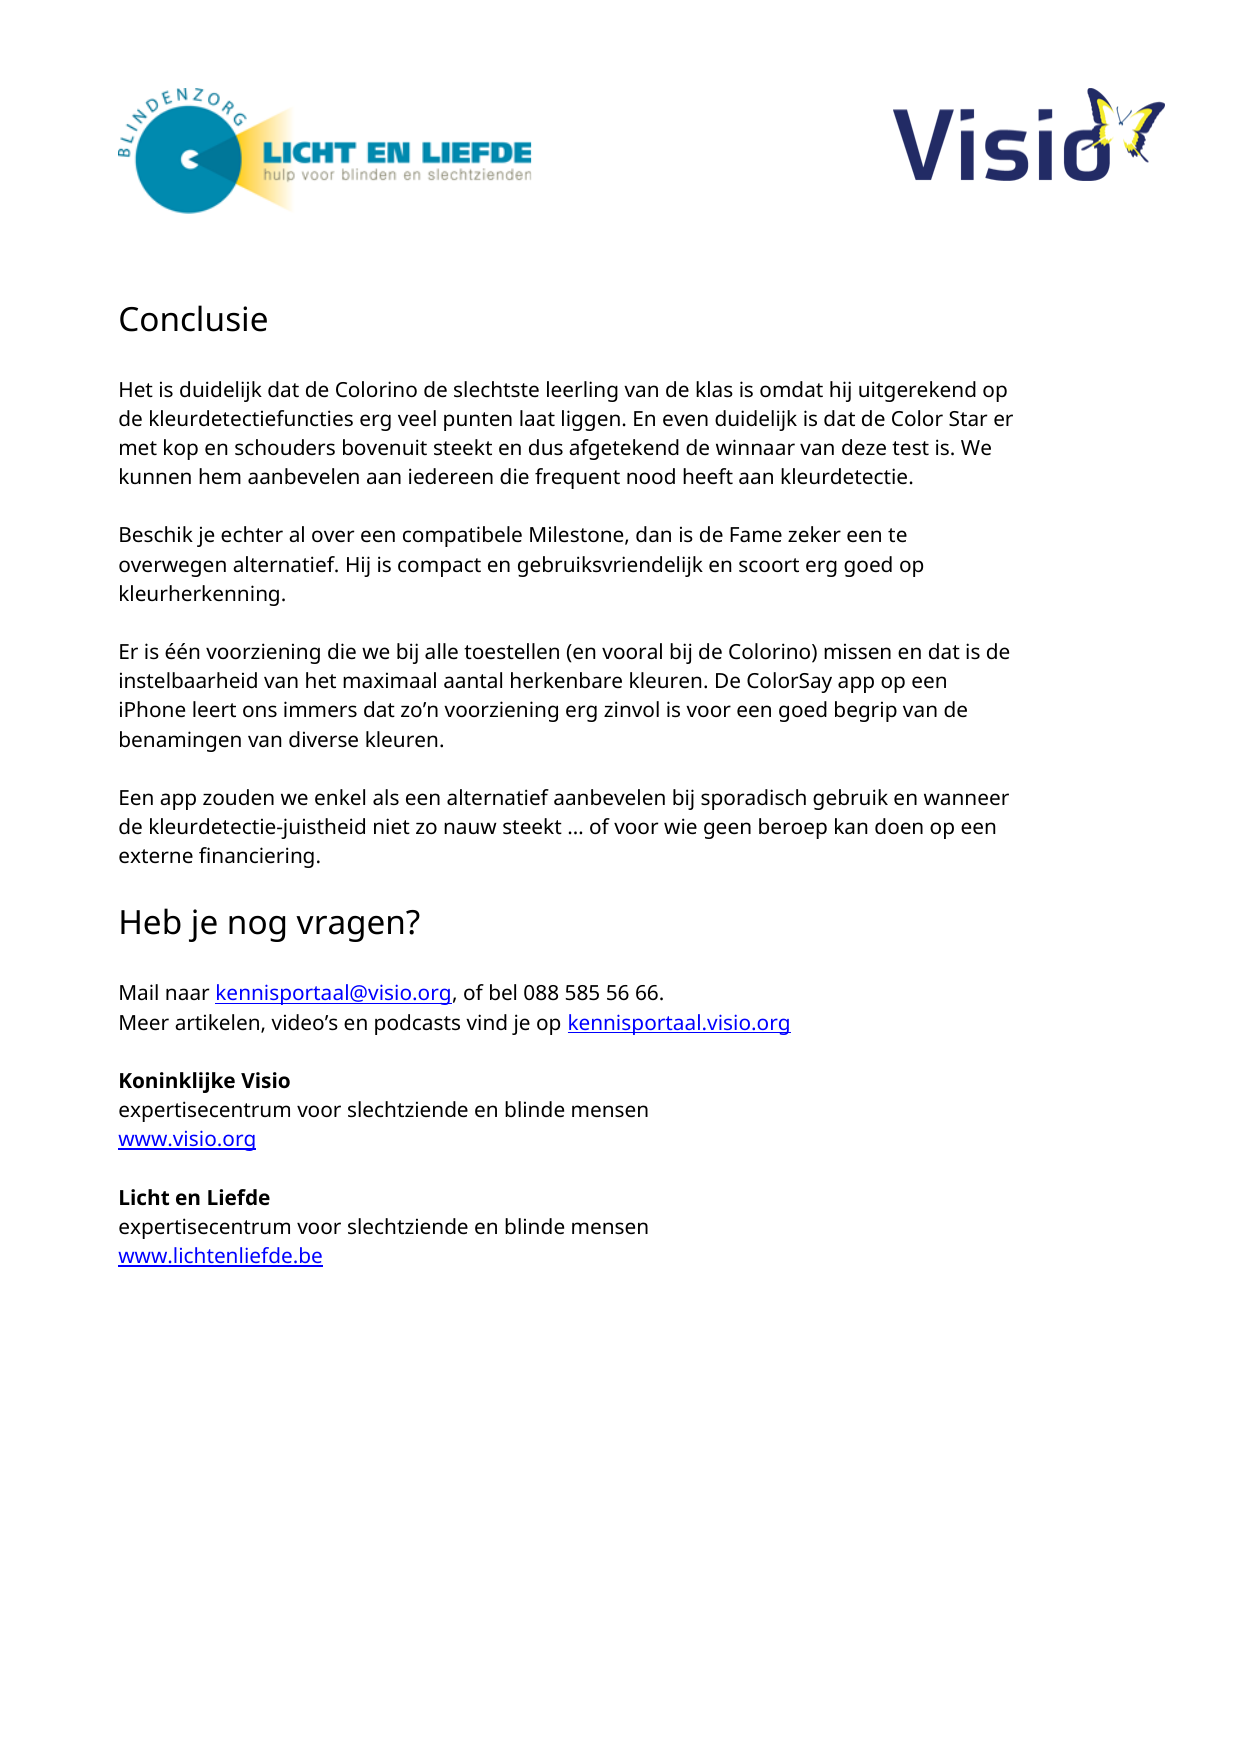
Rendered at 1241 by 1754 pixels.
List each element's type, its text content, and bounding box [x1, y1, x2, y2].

text Licht en Liefde [118, 1182, 1016, 1211]
text www.lichtenliefde.be [118, 1240, 1016, 1269]
text www.visio.org [118, 1124, 1016, 1153]
text expertisecentrum voor slechtziende en blinde mensen [118, 1211, 1016, 1240]
subtitle Conclusie [118, 295, 1016, 341]
text Meer artikelen, video’s en podcasts vind je op kennisportaal.visio.org [118, 1007, 1016, 1036]
picture [522, 147, 532, 158]
text Koninklijke Visio [118, 1065, 1016, 1094]
text Een app zouden we enkel als een alternatief aanbevelen bij sporadisch gebruik en wanneer de kleurdetectie-juistheid niet zo nauw steekt … of voor wie geen beroep kan doen op een externe financiering. [118, 782, 1016, 870]
subtitle Heb je nog vragen? [118, 899, 1016, 944]
picture [118, 88, 532, 214]
text Het is duidelijk dat de Colorino de slechtste leerling van de klas is omdat hij uitgerekend op de kleurdetectiefuncties erg veel punten laat liggen. En even duidelijk is dat de Color Star er met kop en schouders bovenuit steekt en dus afgetekend de winnaar van deze test is. We kunnen hem aanbevelen aan iedereen die frequent nood heeft aan kleurdetectie. [118, 374, 1016, 491]
text Beschik je echter al over een compatibele Milestone, dan is de Fame zeker een te overwegen alternatief. Hij is compact en gebruiksvriendelijk en scoort erg goed op kleurherkenning. [118, 520, 1016, 607]
text Er is één voorziening die we bij alle toestellen (en vooral bij de Colorino) missen en dat is de instelbaarheid van het maximaal aantal herkenbare kleuren. De ColorSay app op een iPhone leert ons immers dat zo’n voorziening erg zinvol is voor een goed begrip van de benamingen van diverse kleuren. [118, 637, 1016, 753]
text expertisecentrum voor slechtziende en blinde mensen [118, 1094, 1016, 1124]
picture [881, 83, 1176, 184]
text Mail naar kennisportaal@visio.org, of bel 088 585 56 66. [118, 978, 1016, 1007]
